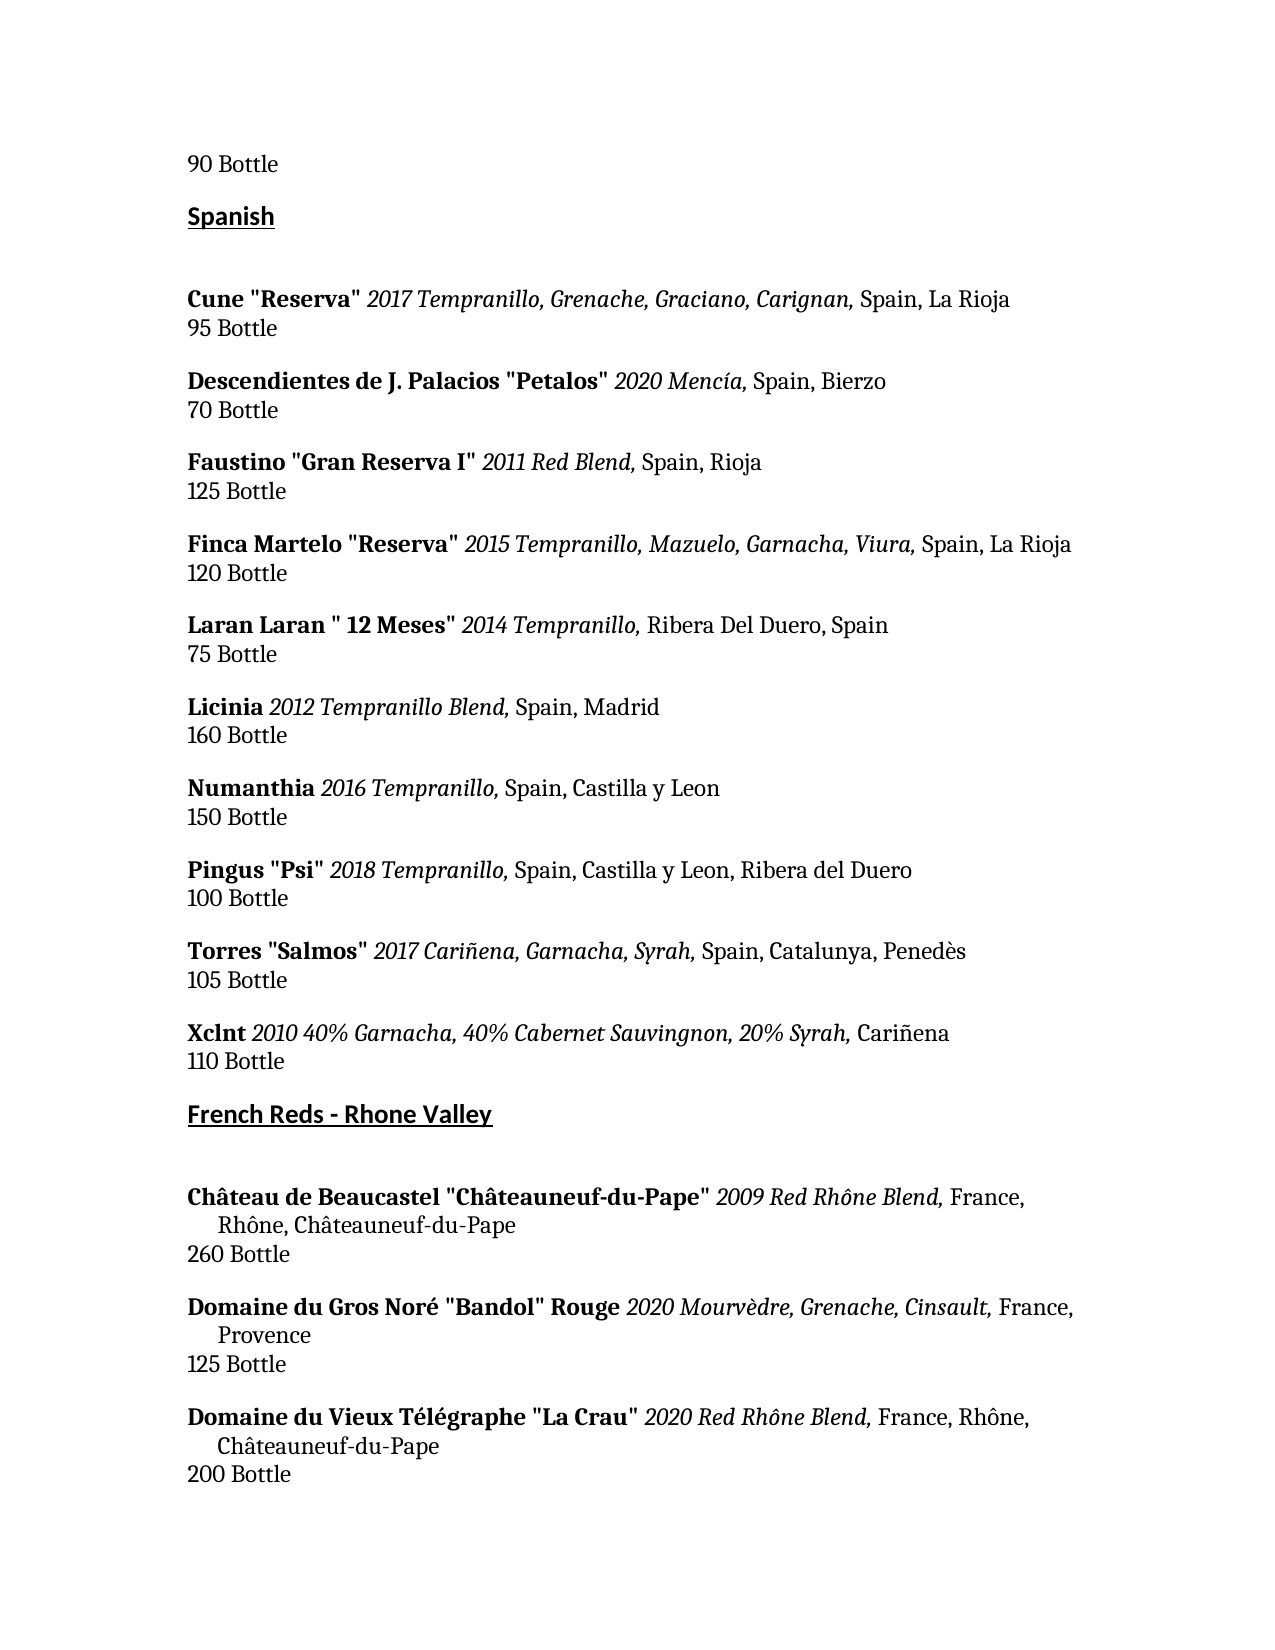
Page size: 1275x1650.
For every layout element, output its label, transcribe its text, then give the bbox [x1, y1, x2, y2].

text French Reds - Rhone Valley [187, 1097, 1087, 1130]
text Spanish [187, 199, 1087, 233]
